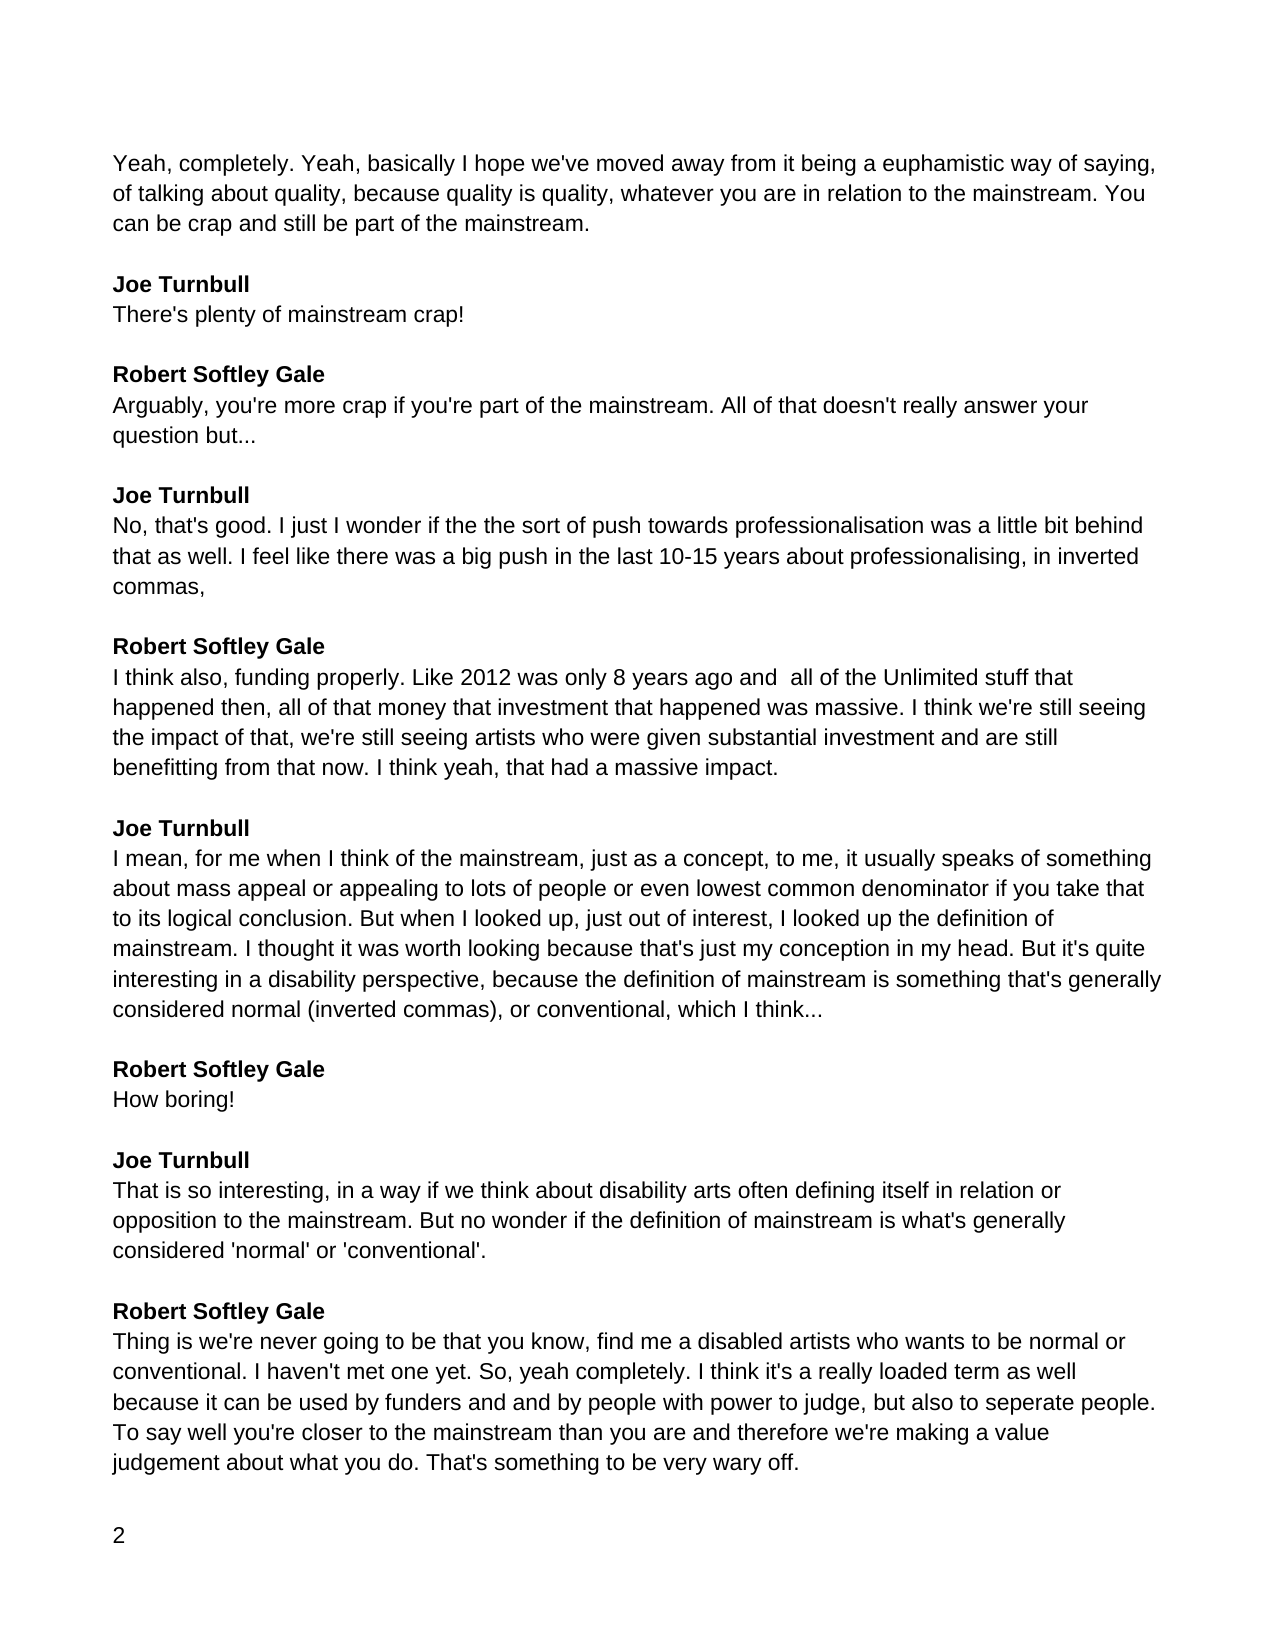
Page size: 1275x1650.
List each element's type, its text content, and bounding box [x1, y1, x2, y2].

text Robert Softley Gale [112, 1298, 1162, 1324]
text No, that's good. I just I wonder if the the sort of push towards professionalisation was a little bit behind that as well. I feel like there was a big push in the last 10-15 years about professionalising, in inverted commas, [112, 512, 1162, 599]
text Robert Softley Gale [112, 633, 1162, 660]
text Joe Turnbull [112, 482, 1162, 509]
text I mean, for me when I think of the mainstream, just as a concept, to me, it usually speaks of something about mass appeal or appealing to lots of people or even lowest common denominator if you take that to its logical conclusion. But when I looked up, just out of interest, I looked up the definition of mainstream. I thought it was worth looking because that's just my conception in my head. But it's quite interesting in a disability perspective, because the definition of mainstream is something that's generally considered normal (inverted commas), or conventional, which I think... [112, 845, 1162, 1022]
text Joe Turnbull [112, 1147, 1162, 1173]
text Arguably, you're more crap if you're part of the mainstream. All of that doesn't really answer your question but... [112, 392, 1162, 448]
text How boring! [112, 1086, 1162, 1113]
text Yeah, completely. Yeah, basically I hope we've moved away from it being a euphamistic way of saying, of talking about quality, because quality is quality, whatever you are in relation to the mainstream. You can be crap and still be part of the mainstream. [112, 150, 1162, 237]
text There's plenty of mainstream crap! [112, 301, 1162, 327]
text Joe Turnbull [112, 271, 1162, 297]
text Joe Turnbull [112, 814, 1162, 841]
text Robert Softley Gale [112, 361, 1162, 388]
text That is so interesting, in a way if we think about disability arts often defining itself in relation or opposition to the mainstream. But no wonder if the definition of mainstream is what's generally considered 'normal' or 'conventional'. [112, 1177, 1162, 1264]
text Robert Softley Gale [112, 1056, 1162, 1083]
text I think also, funding properly. Like 2012 was only 8 years ago and all of the Unlimited stuff that happened then, all of that money that investment that happened was massive. I think we're still seeing the impact of that, we're still seeing artists who were given substantial investment and are still benefitting from that now. I think yeah, that had a massive impact. [112, 663, 1162, 781]
text Thing is we're never going to be that you know, find me a disabled artists who wants to be normal or conventional. I haven't met one yet. So, yeah completely. I think it's a really loaded term as well because it can be used by funders and and by people with power to judge, but also to seperate people. To say well you're closer to the mainstream than you are and therefore we're making a value judgement about what you do. That's something to be very wary off. [112, 1328, 1162, 1475]
